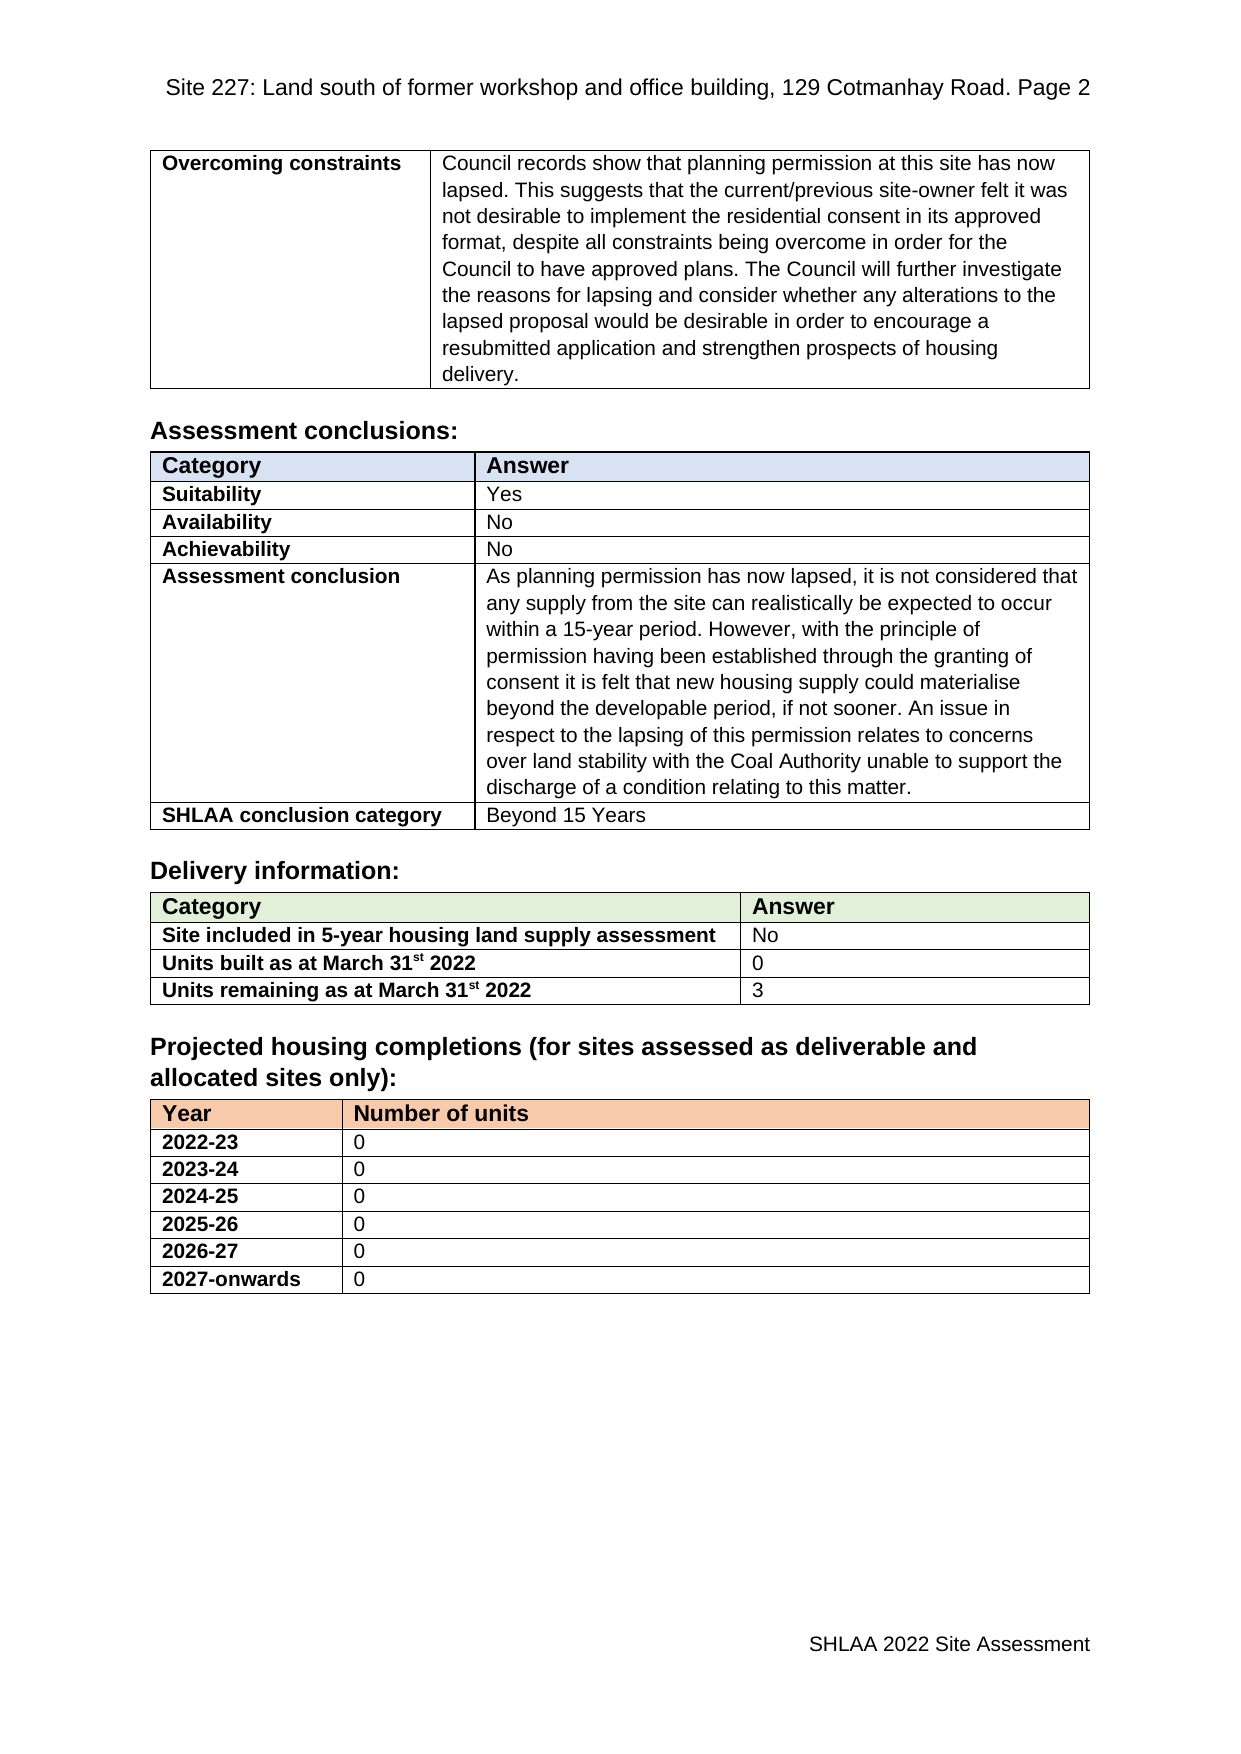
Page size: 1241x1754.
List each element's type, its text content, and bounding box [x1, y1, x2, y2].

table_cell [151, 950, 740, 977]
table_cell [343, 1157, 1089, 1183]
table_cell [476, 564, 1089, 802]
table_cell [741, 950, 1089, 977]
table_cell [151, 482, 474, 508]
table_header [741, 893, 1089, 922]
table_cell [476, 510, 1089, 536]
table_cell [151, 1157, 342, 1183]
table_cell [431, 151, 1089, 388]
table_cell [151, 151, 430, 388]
subtitle Assessment conclusions: [150, 416, 1090, 444]
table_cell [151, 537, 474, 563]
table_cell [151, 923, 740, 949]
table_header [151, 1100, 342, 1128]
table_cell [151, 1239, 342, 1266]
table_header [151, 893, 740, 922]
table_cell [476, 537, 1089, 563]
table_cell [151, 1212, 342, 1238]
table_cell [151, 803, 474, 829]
subtitle Delivery information: [150, 856, 1090, 885]
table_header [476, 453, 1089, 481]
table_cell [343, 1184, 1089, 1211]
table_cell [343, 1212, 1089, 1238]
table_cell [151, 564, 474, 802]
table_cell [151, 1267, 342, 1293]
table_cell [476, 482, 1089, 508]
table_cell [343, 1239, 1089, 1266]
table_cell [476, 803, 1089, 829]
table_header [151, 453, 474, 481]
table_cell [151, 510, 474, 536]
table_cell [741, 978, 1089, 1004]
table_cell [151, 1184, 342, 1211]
subtitle Projected housing completions (for sites assessed as deliverable and allocated sites only): [150, 1031, 1090, 1092]
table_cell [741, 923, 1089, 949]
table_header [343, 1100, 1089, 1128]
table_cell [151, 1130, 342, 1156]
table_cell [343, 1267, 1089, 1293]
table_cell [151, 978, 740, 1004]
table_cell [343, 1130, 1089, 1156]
